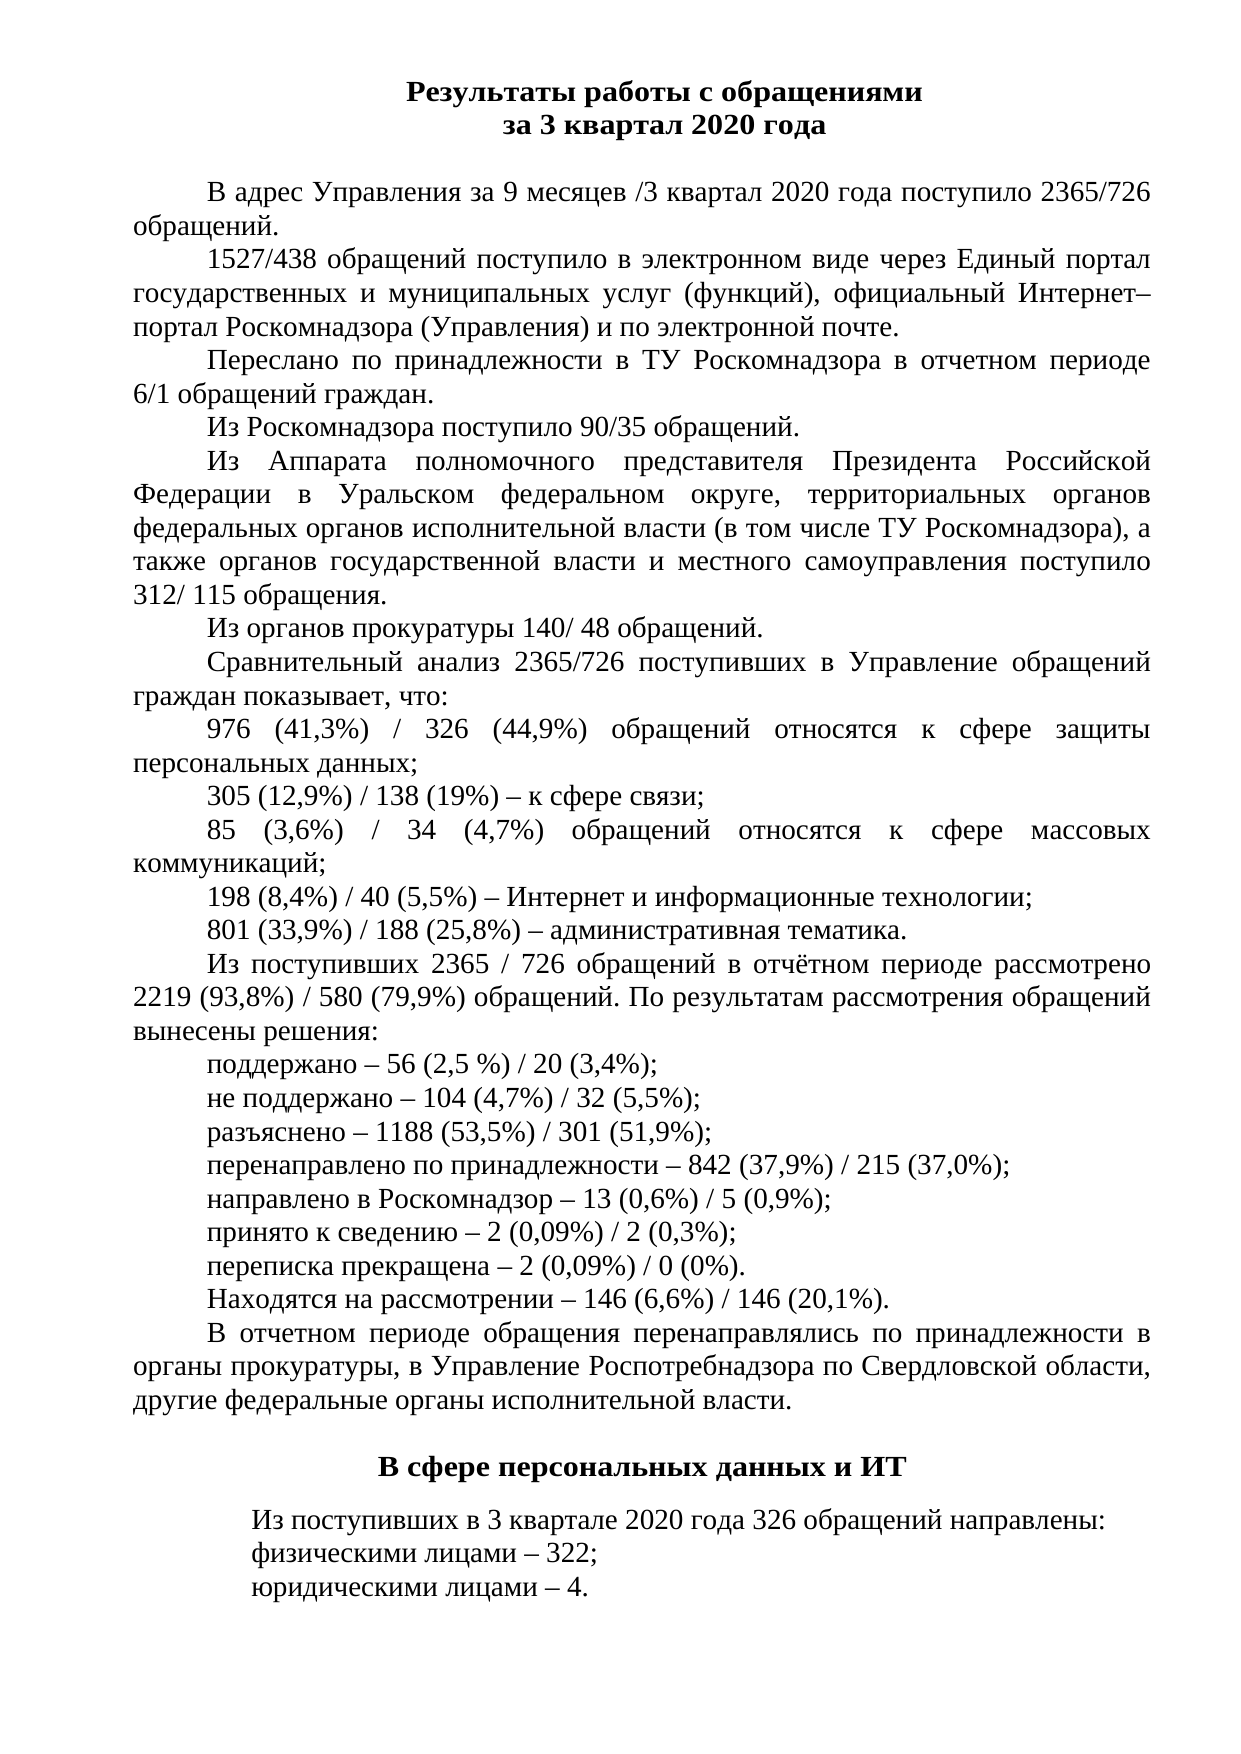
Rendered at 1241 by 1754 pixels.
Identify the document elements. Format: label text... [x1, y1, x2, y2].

text не поддержано – 104 (4,7%) / 32 (5,5%); [133, 1080, 1152, 1114]
text 85 (3,6%) / 34 (4,7%) обращений относятся к сфере массовых коммуникаций; [133, 812, 1152, 879]
text В сфере персональных данных и ИТ [133, 1449, 1152, 1483]
text 1527/438 обращений поступило в электронном виде через Единый портал государственных и муниципальных услуг (функций), официальный Интернет–портал Роскомнадзора (Управления) и по электронной почте. [133, 242, 1152, 342]
text поддержано – 56 (2,5 %) / 20 (3,4%); [133, 1047, 1152, 1080]
text 801 (33,9%) / 188 (25,8%) – административная тематика. [133, 912, 1152, 946]
text физическими лицами – 322; [177, 1535, 1152, 1569]
text 976 (41,3%) / 326 (44,9%) обращений относятся к сфере защиты персональных данных; [133, 711, 1152, 778]
text В отчетном периоде обращения перенаправлялись по принадлежности в органы прокуратуры, в Управление Роспотребнадзора по Свердловской области, другие федеральные органы исполнительной власти. [133, 1315, 1152, 1416]
text перенаправлено по принадлежности – 842 (37,9%) / 215 (37,0%); [133, 1147, 1152, 1181]
text Из поступивших 2365 / 726 обращений в отчётном периоде рассмотрено 2219 (93,8%) / 580 (79,9%) обращений. По результатам рассмотрения обращений вынесены решения: [133, 946, 1152, 1047]
text Из органов прокуратуры 140/ 48 обращений. [133, 611, 1152, 644]
text переписка прекращена – 2 (0,09%) / 0 (0%). [133, 1248, 1152, 1281]
text 198 (8,4%) / 40 (5,5%) – Интернет и информационные технологии; [133, 879, 1152, 912]
text Сравнительный анализ 2365/726 поступивших в Управление обращений граждан показывает, что: [133, 644, 1152, 711]
text принято к сведению – 2 (0,09%) / 2 (0,3%); [133, 1214, 1152, 1248]
text юридическими лицами – 4. [177, 1569, 1152, 1602]
text Переслано по принадлежности в ТУ Роскомнадзора в отчетном периоде 6/1 обращений граждан. [133, 342, 1152, 409]
text направлено в Роскомнадзор – 13 (0,6%) / 5 (0,9%); [133, 1181, 1152, 1214]
text Из Аппарата полномочного представителя Президента Российской Федерации в Уральском федеральном округе, территориальных органов федеральных органов исполнительной власти (в том числе ТУ Роскомнадзора), а также органов государственной власти и местного самоуправления поступило 312/ 115 обращения. [133, 443, 1152, 611]
text 305 (12,9%) / 138 (19%) – к сфере связи; [133, 778, 1152, 812]
text за 3 квартал 2020 года [177, 107, 1152, 141]
text В адрес Управления за 9 месяцев /3 квартал 2020 года поступило 2365/726 обращений. [133, 174, 1152, 242]
text Из Роскомнадзора поступило 90/35 обращений. [133, 409, 1152, 443]
text Находятся на рассмотрении – 146 (6,6%) / 146 (20,1%). [133, 1281, 1152, 1315]
text разъяснено – 1188 (53,5%) / 301 (51,9%); [133, 1114, 1152, 1147]
text Результаты работы с обращениями [177, 74, 1152, 107]
text Из поступивших в 3 квартале 2020 года 326 обращений направлены: [177, 1502, 1152, 1535]
